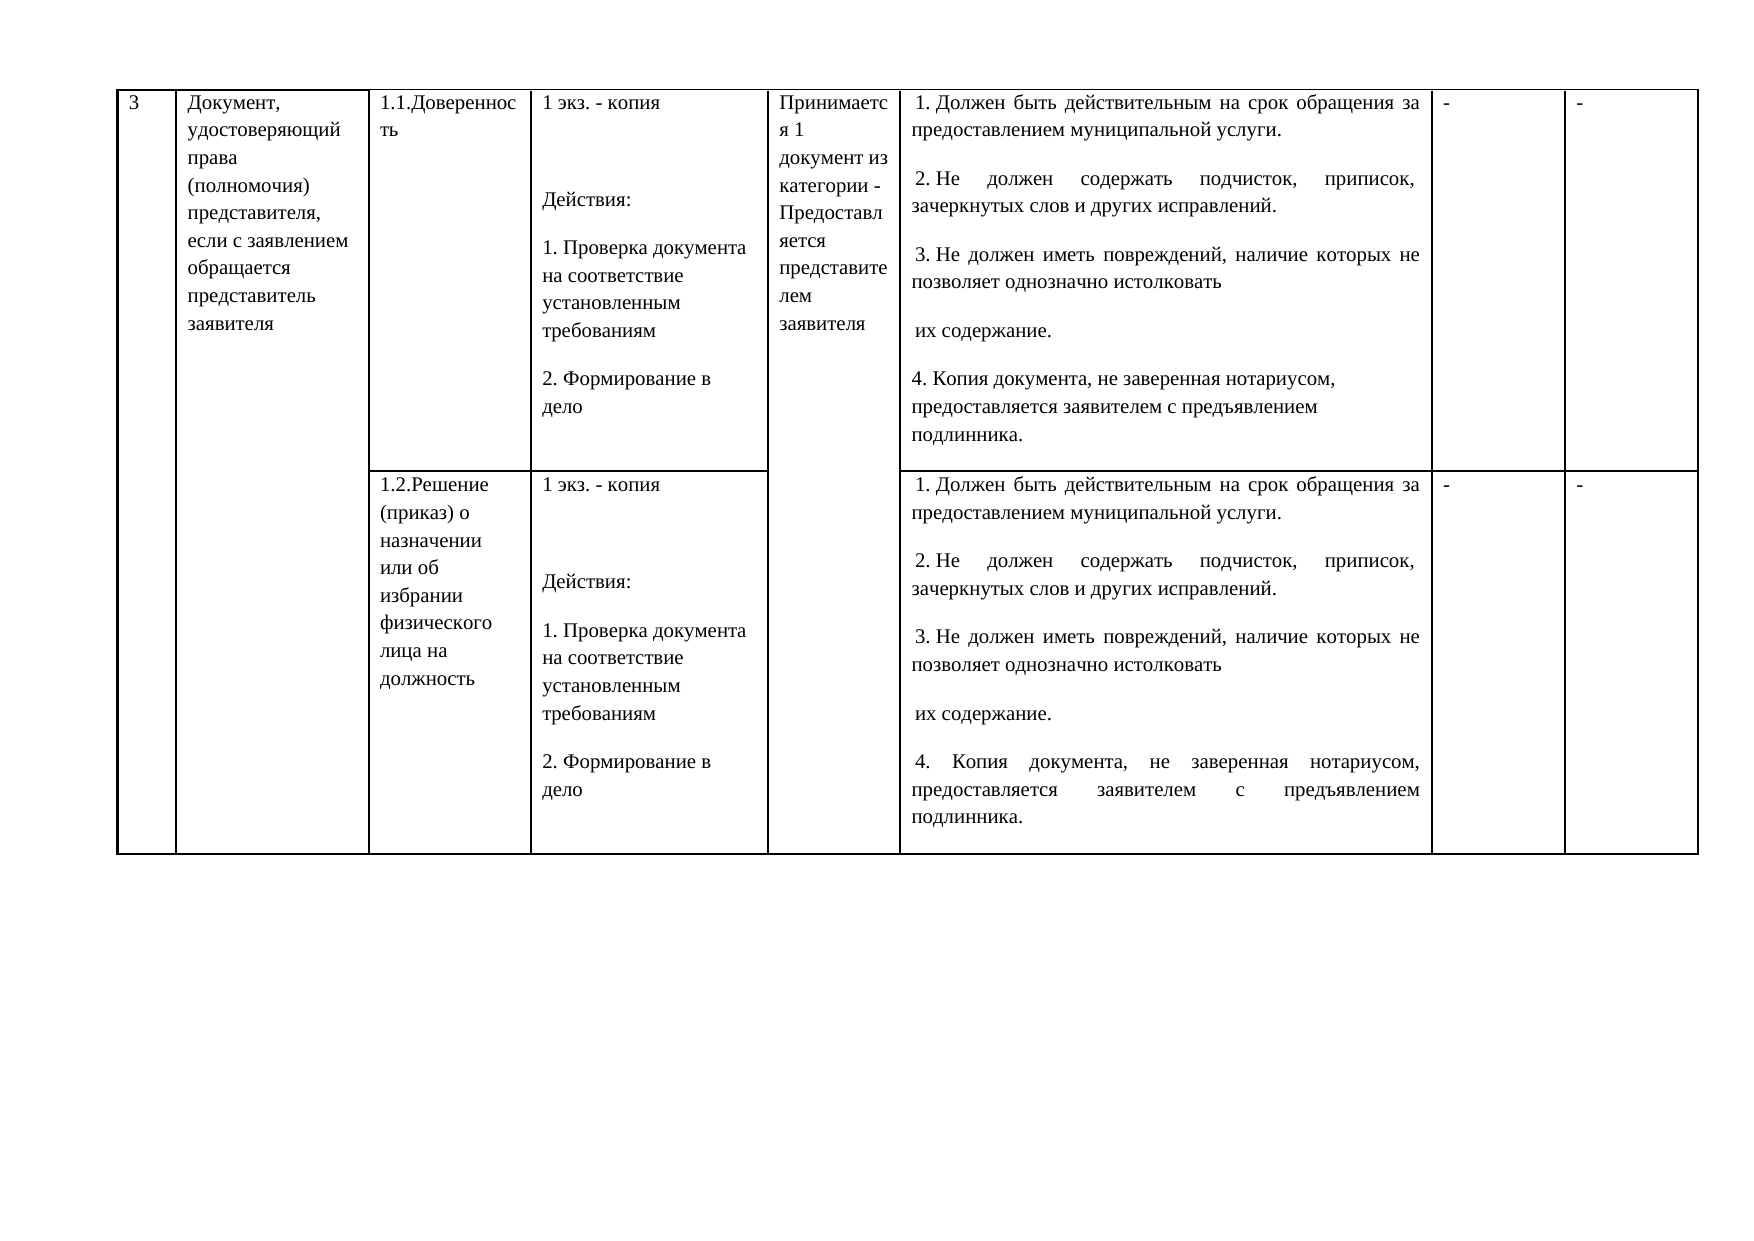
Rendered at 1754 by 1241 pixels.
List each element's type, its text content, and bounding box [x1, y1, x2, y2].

table_cell - [1433, 90, 1565, 470]
table_cell 1.1.Доверенность [370, 90, 531, 470]
table_cell 3 [119, 91, 175, 853]
table_cell 1. Должен быть действительным на срок обращения за предоставлением муниципальной услуги. 2. Не должен содержать подчисток, приписок, зачеркнутых слов и других исправлений. 3. Не должен иметь повреждений, наличие которых не позволяет однозначно истолковать их содержание. 4. Копия документа, не заверенная нотариусом, предоставляется заявителем с предъявлением подлинника. [901, 472, 1431, 853]
table_cell 1 экз. - копия Действия: 1. Проверка документа на соответствие установленным требованиям 2. Формирование в дело [532, 90, 768, 470]
table_cell Принимается 1 документ из категории - Предоставляется представителем заявителя [769, 90, 900, 853]
table_cell 1.2.Решение (приказ) о назначении или об избрании физического лица на должность [370, 472, 530, 853]
table_cell - [1433, 472, 1564, 853]
table_cell 1. Должен быть действительным на срок обращения за предоставлением муниципальной услуги. 2. Не должен содержать подчисток, приписок, зачеркнутых слов и других исправлений. 3. Не должен иметь повреждений, наличие которых не позволяет однозначно истолковать их содержание. 4. Копия документа, не заверенная нотариусом, предоставляется заявителем с предъявлением подлинника. [901, 90, 1432, 470]
table_cell - [1566, 90, 1697, 470]
table_cell 1 экз. - копия Действия: 1. Проверка документа на соответствие установленным требованиям 2. Формирование в дело [532, 472, 767, 853]
table_cell - [1566, 472, 1697, 853]
table_cell Документ, удостоверяющий права (полномочия) представителя, если с заявлением обращается представитель заявителя [177, 91, 368, 853]
